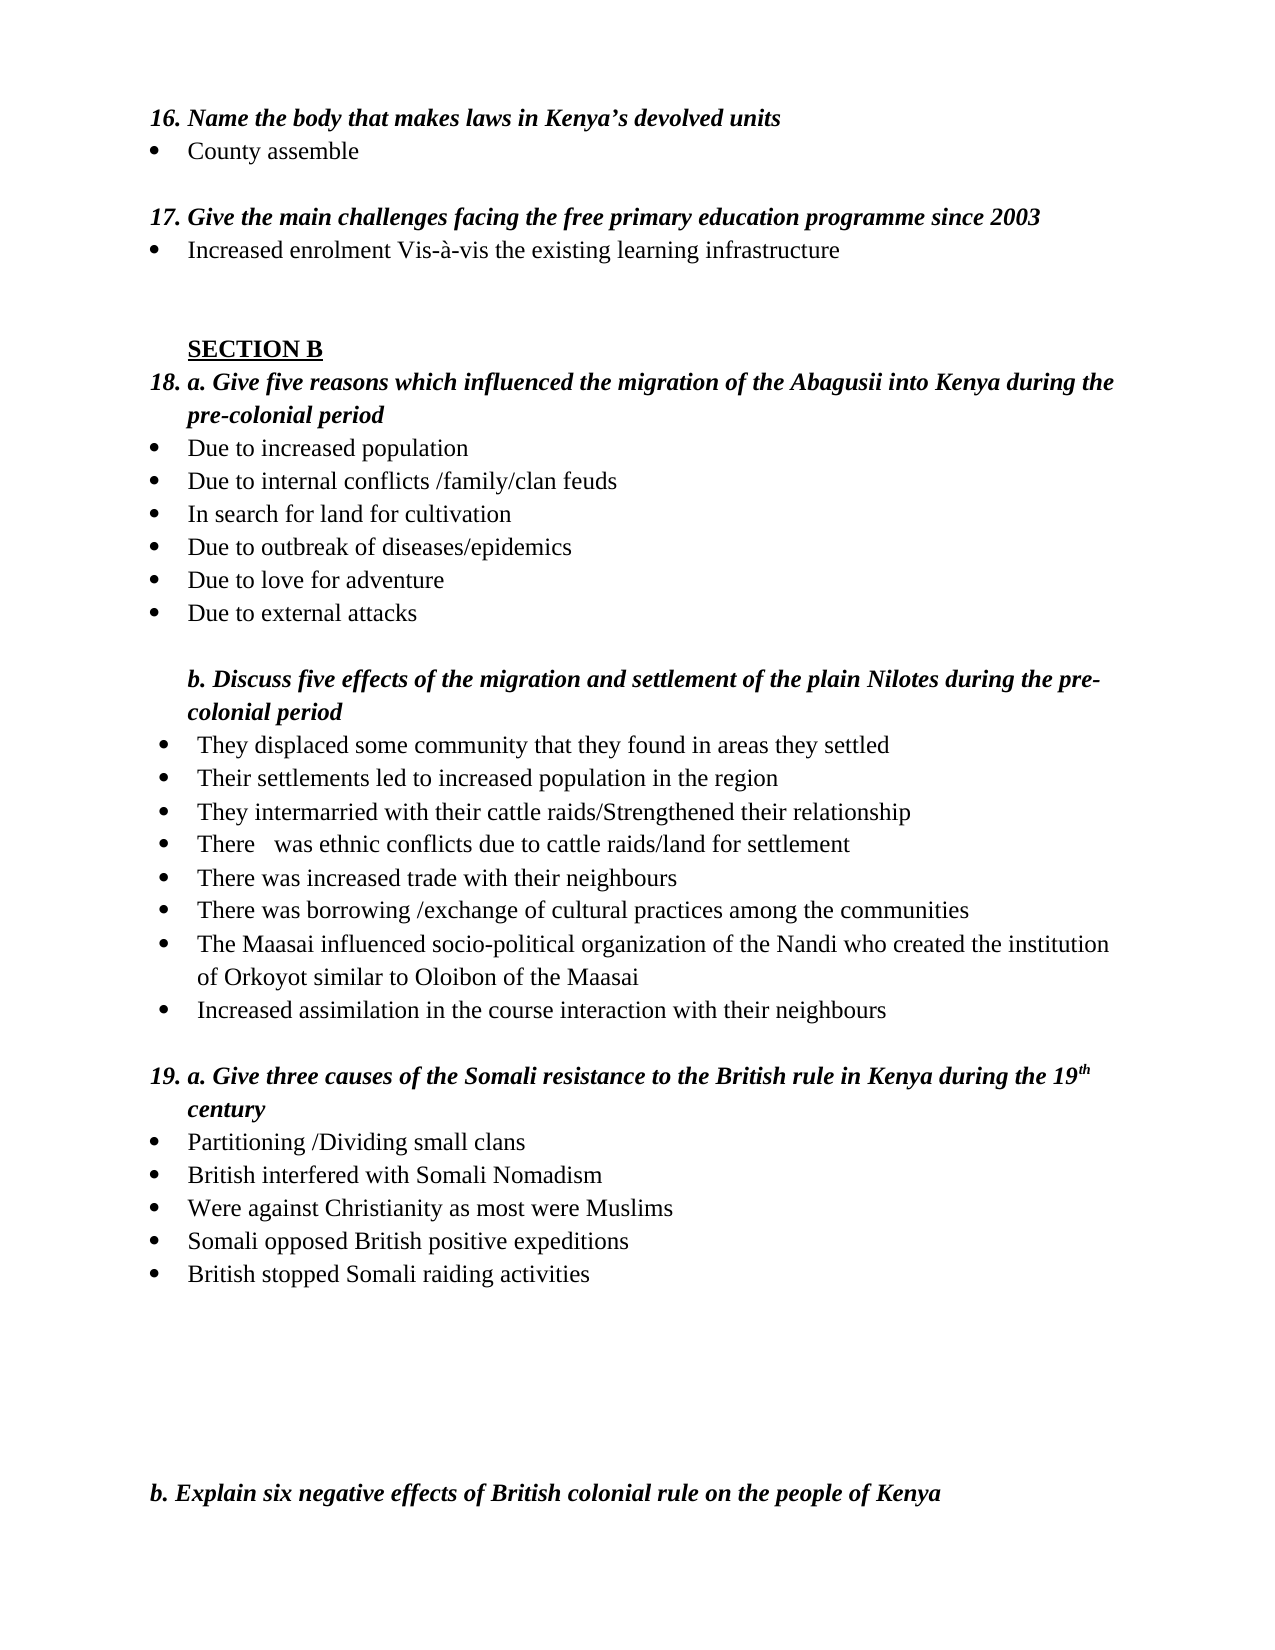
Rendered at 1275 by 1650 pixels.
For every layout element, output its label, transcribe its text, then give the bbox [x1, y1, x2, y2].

list Their settlements led to increased population in the region [159, 763, 1125, 792]
list a. Give three causes of the Somali resistance to the British rule in Kenya during the 19th century [150, 1061, 1125, 1122]
list They displaced some community that they found in areas they settled [159, 731, 1125, 759]
list They intermarried with their cattle raids/Strengthened their relationship [159, 797, 1125, 825]
list Name the body that makes laws in Kenya’s devolved units [150, 103, 1125, 132]
text b. Explain six negative effects of British colonial rule on the people of Kenya [150, 1478, 1125, 1507]
list Due to increased population [150, 433, 1125, 462]
list In search for land for cultivation [150, 499, 1125, 528]
list British interfered with Somali Nomadism [150, 1160, 1125, 1188]
list There was borrowing /exchange of cultural practices among the communities [159, 896, 1125, 924]
list There was increased trade with their neighbours [159, 863, 1125, 891]
list Increased assimilation in the course interaction with their neighbours [159, 995, 1125, 1023]
list British stopped Somali raiding activities [150, 1259, 1125, 1288]
list The Maasai influenced socio-political organization of the Nandi who created the institution of Orkoyot similar to Oloibon of the Maasai [159, 929, 1125, 990]
list Due to love for adventure [150, 565, 1125, 594]
list Were against Christianity as most were Muslims [150, 1193, 1125, 1222]
list Increased enrolment Vis-à-vis the existing learning infrastructure [150, 235, 1125, 264]
list Due to outbreak of diseases/epidemics [150, 532, 1125, 561]
list b. Discuss five effects of the migration and settlement of the plain Nilotes during the pre-colonial period [187, 664, 1125, 726]
list Give the main challenges facing the free primary education programme since 2003 [150, 202, 1125, 231]
list There was ethnic conflicts due to cattle raids/land for settlement [159, 829, 1125, 858]
list SECTION B [187, 334, 1125, 363]
list Partitioning /Dividing small clans [150, 1127, 1125, 1156]
list Due to external attacks [150, 598, 1125, 627]
list County assemble [150, 136, 1125, 165]
list Somali opposed British positive expeditions [150, 1226, 1125, 1254]
list a. Give five reasons which influenced the migration of the Abagusii into Kenya during the pre-colonial period [150, 367, 1125, 429]
list Due to internal conflicts /family/clan feuds [150, 466, 1125, 495]
